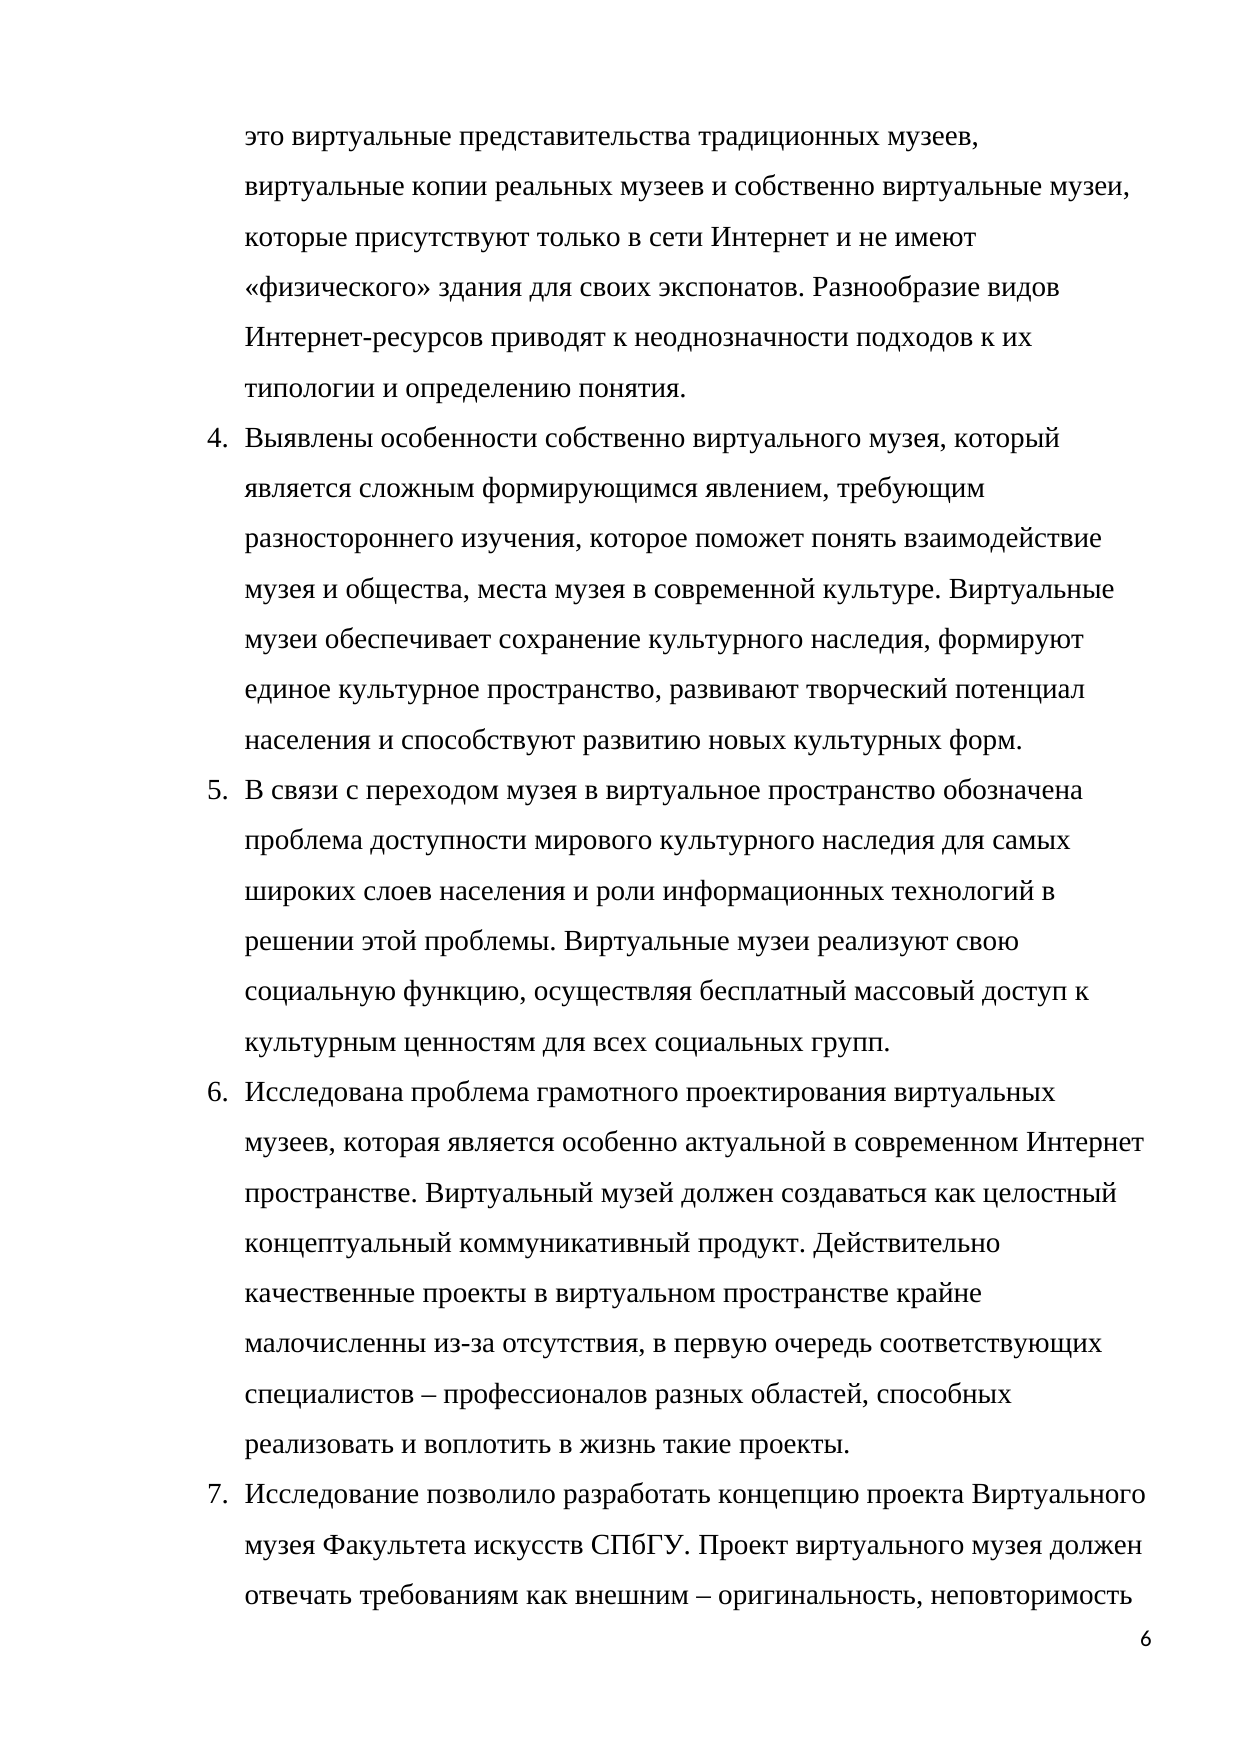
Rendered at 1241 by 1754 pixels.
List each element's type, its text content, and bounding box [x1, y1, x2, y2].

list Выявлены особенности собственно виртуального музея, который является сложным формирующимся явлением, требующим разностороннего изучения, которое поможет понять взаимодействие музея и общества, места музея в современной культуре. Виртуальные музеи обеспечивает сохранение культурного наследия, формируют единое культурное пространство, развивают творческий потенциал населения и способствуют развитию новых культурных форм. [207, 420, 1152, 755]
list В связи с переходом музея в виртуальное пространство обозначена проблема доступности мирового культурного наследия для самых широких слоев населения и роли информационных технологий в решении этой проблемы. Виртуальные музеи реализуют свою социальную функцию, осуществляя бесплатный массовый доступ к культурным ценностям для всех социальных групп. [207, 772, 1152, 1057]
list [207, 1477, 1152, 1611]
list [207, 118, 1152, 403]
list Исследована проблема грамотного проектирования виртуальных музеев, которая является особенно актуальной в современном Интернет пространстве. Виртуальный музей должен создаваться как целостный концептуальный коммуникативный продукт. Действительно качественные проекты в виртуальном пространстве крайне малочисленны из-за отсутствия, в первую очередь соответствующих специалистов – профессионалов разных областей, способных реализовать и воплотить в жизнь такие проекты. [207, 1074, 1152, 1460]
